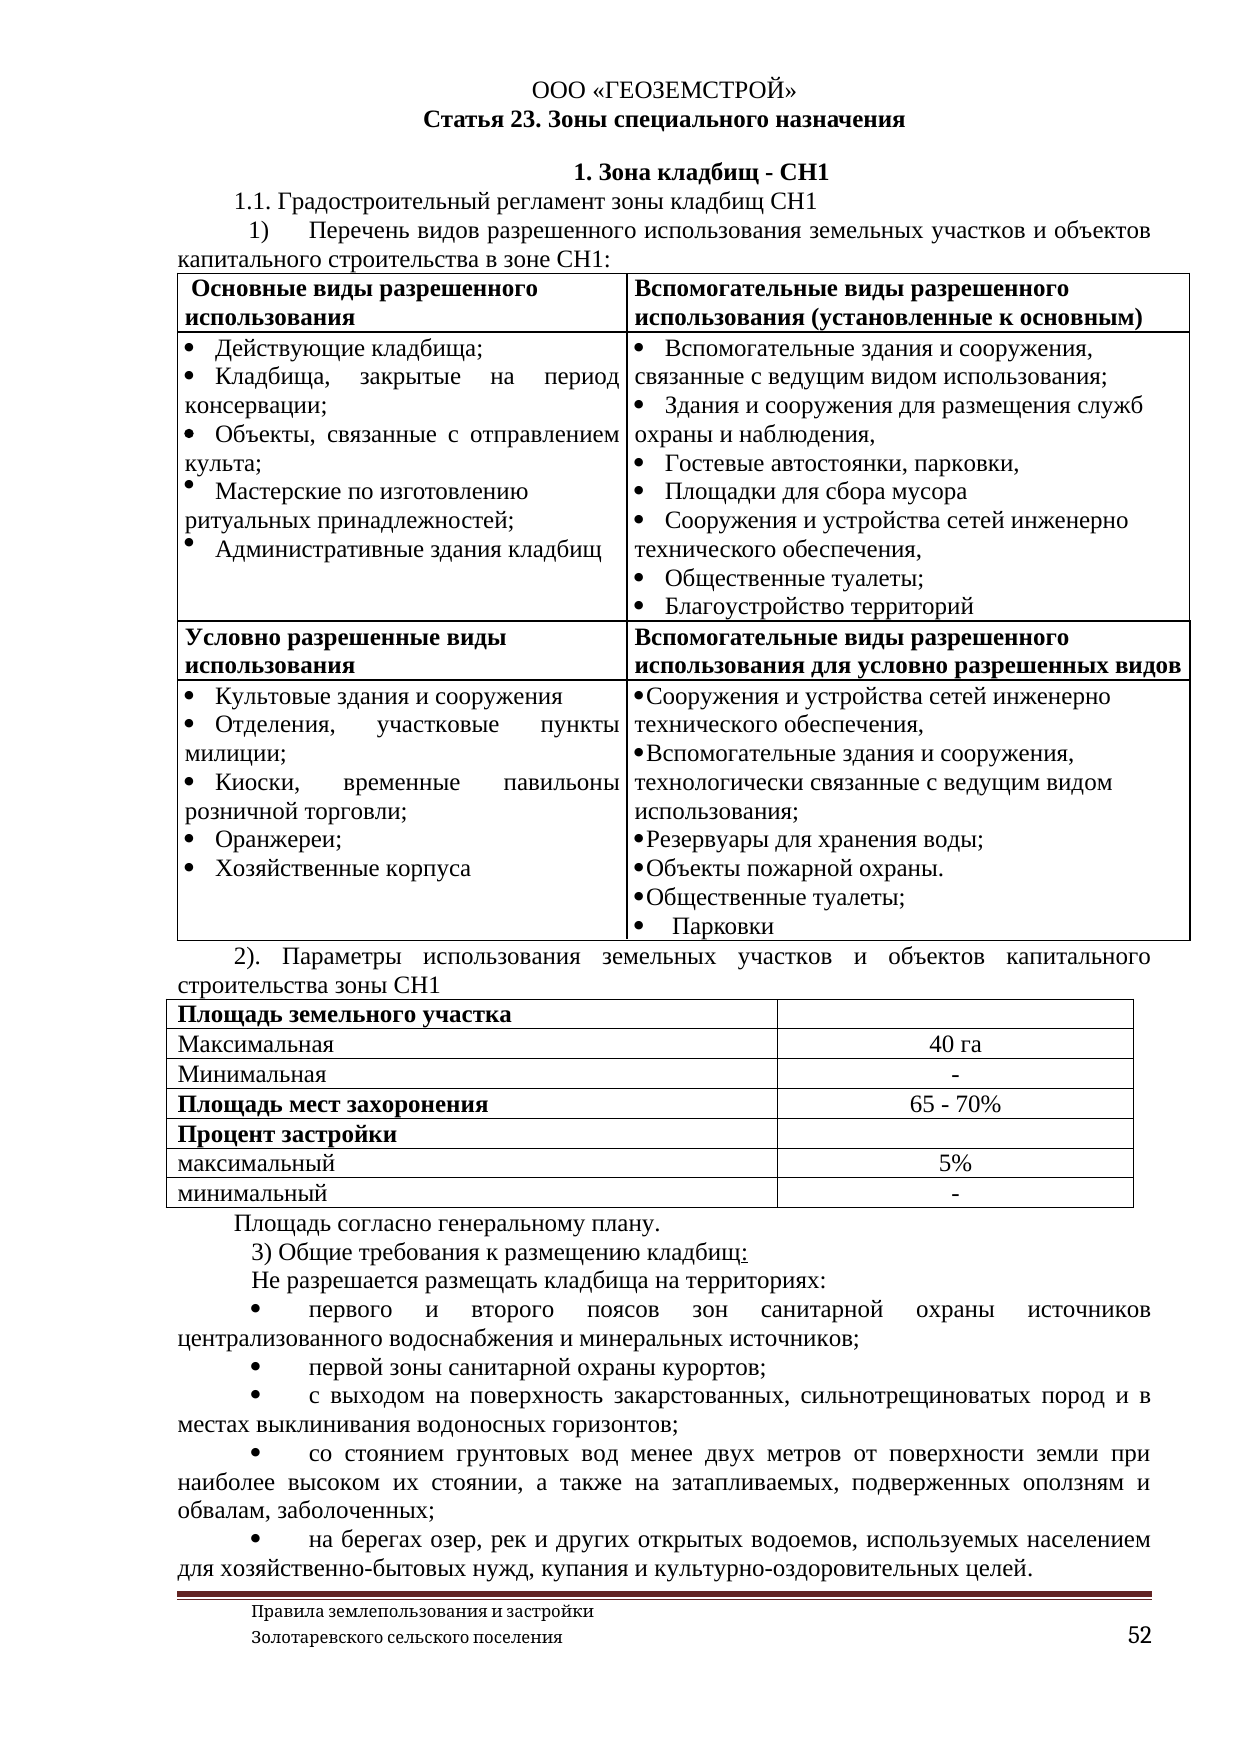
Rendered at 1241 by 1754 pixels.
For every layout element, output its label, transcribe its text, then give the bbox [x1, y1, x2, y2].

table_cell Действующие кладбища; Кладбища, закрытые на период консервации; Объекты, связанные с отправлением культа; Мастерские по изготовлению ритуальных принадлежностей; Административные здания кладбищ [178, 333, 626, 620]
list с выходом на поверхность закарстованных, сильнотрещиноватых пород и в местах выклинивания водоносных горизонтов; [177, 1381, 1152, 1438]
text 1. Зона кладбищ - СН1 [177, 157, 1152, 186]
list первой зоны санитарной охраны курортов; [177, 1352, 1152, 1381]
table_header Вспомогательные виды разрешенного использования (установленные к основным) [628, 274, 1189, 331]
subtitle Статья 23. Зоны специального назначения [177, 104, 1152, 132]
table_cell - [778, 1178, 1133, 1207]
table_cell Площадь мест захоронения [167, 1089, 777, 1118]
table_cell - [778, 1059, 1133, 1088]
table_cell Вспомогательные виды разрешенного использования для условно разрешенных видов [628, 622, 1189, 679]
table_cell 65 - 70% [778, 1089, 1133, 1118]
list Перечень видов разрешенного использования земельных участков и объектов капитального строительства в зоне СН1: [177, 215, 1152, 272]
table_header [778, 1000, 1133, 1028]
table_cell Вспомогательные здания и сооружения, связанные с ведущим видом использования; Здания и сооружения для размещения служб охраны и наблюдения, Гостевые автостоянки, парковки, Площадки для сбора мусора Сооружения и устройства сетей инженерно технического обеспечения, Общественные туалеты; Благоустройство территорий [628, 333, 1189, 620]
table_cell Культовые здания и сооружения Отделения, участковые пункты милиции; Киоски, временные павильоны розничной торговли; Оранжереи; Хозяйственные корпуса [178, 681, 626, 939]
text 3) Общие требования к размещению кладбищ: [177, 1237, 1152, 1266]
table_cell Минимальная [167, 1059, 777, 1088]
text 2). Параметры использования земельных участков и объектов капитального строительства зоны СН1 [177, 941, 1152, 998]
list на берегах озер, рек и других открытых водоемов, используемых населением для хозяйственно-бытовых нужд, купания и культурно-оздоровительных целей. [177, 1524, 1152, 1582]
table_cell 40 га [778, 1029, 1133, 1058]
table_cell [778, 1119, 1133, 1147]
table_cell Сооружения и устройства сетей инженерно технического обеспечения, Вспомогательные здания и сооружения, технологически связанные с ведущим видом использования; Резервуары для хранения воды; Объекты пожарной охраны. Общественные туалеты; Парковки [628, 681, 1189, 939]
table_cell максимальный [167, 1149, 777, 1177]
table_cell 5% [778, 1149, 1133, 1177]
table_cell Условно разрешенные виды использования [178, 622, 626, 679]
table_cell Максимальная [167, 1029, 777, 1058]
text Не разрешается размещать кладбища на территориях: [177, 1266, 1152, 1294]
table_cell минимальный [167, 1178, 777, 1207]
text Площадь согласно генеральному плану. [177, 1208, 1152, 1237]
table_header Основные виды разрешенного использования [178, 274, 626, 331]
list первого и второго поясов зон санитарной охраны источников централизованного водоснабжения и минеральных источников; [177, 1294, 1152, 1352]
text 1.1. Градостроительный регламент зоны кладбищ СН1 [177, 186, 1152, 215]
table_cell Процент застройки [167, 1119, 777, 1147]
list со стоянием грунтовых вод менее двух метров от поверхности земли при наиболее высоком их стоянии, а также на затапливаемых, подверженных оползням и обвалам, заболоченных; [177, 1438, 1152, 1524]
table_header Площадь земельного участка [167, 1000, 777, 1028]
